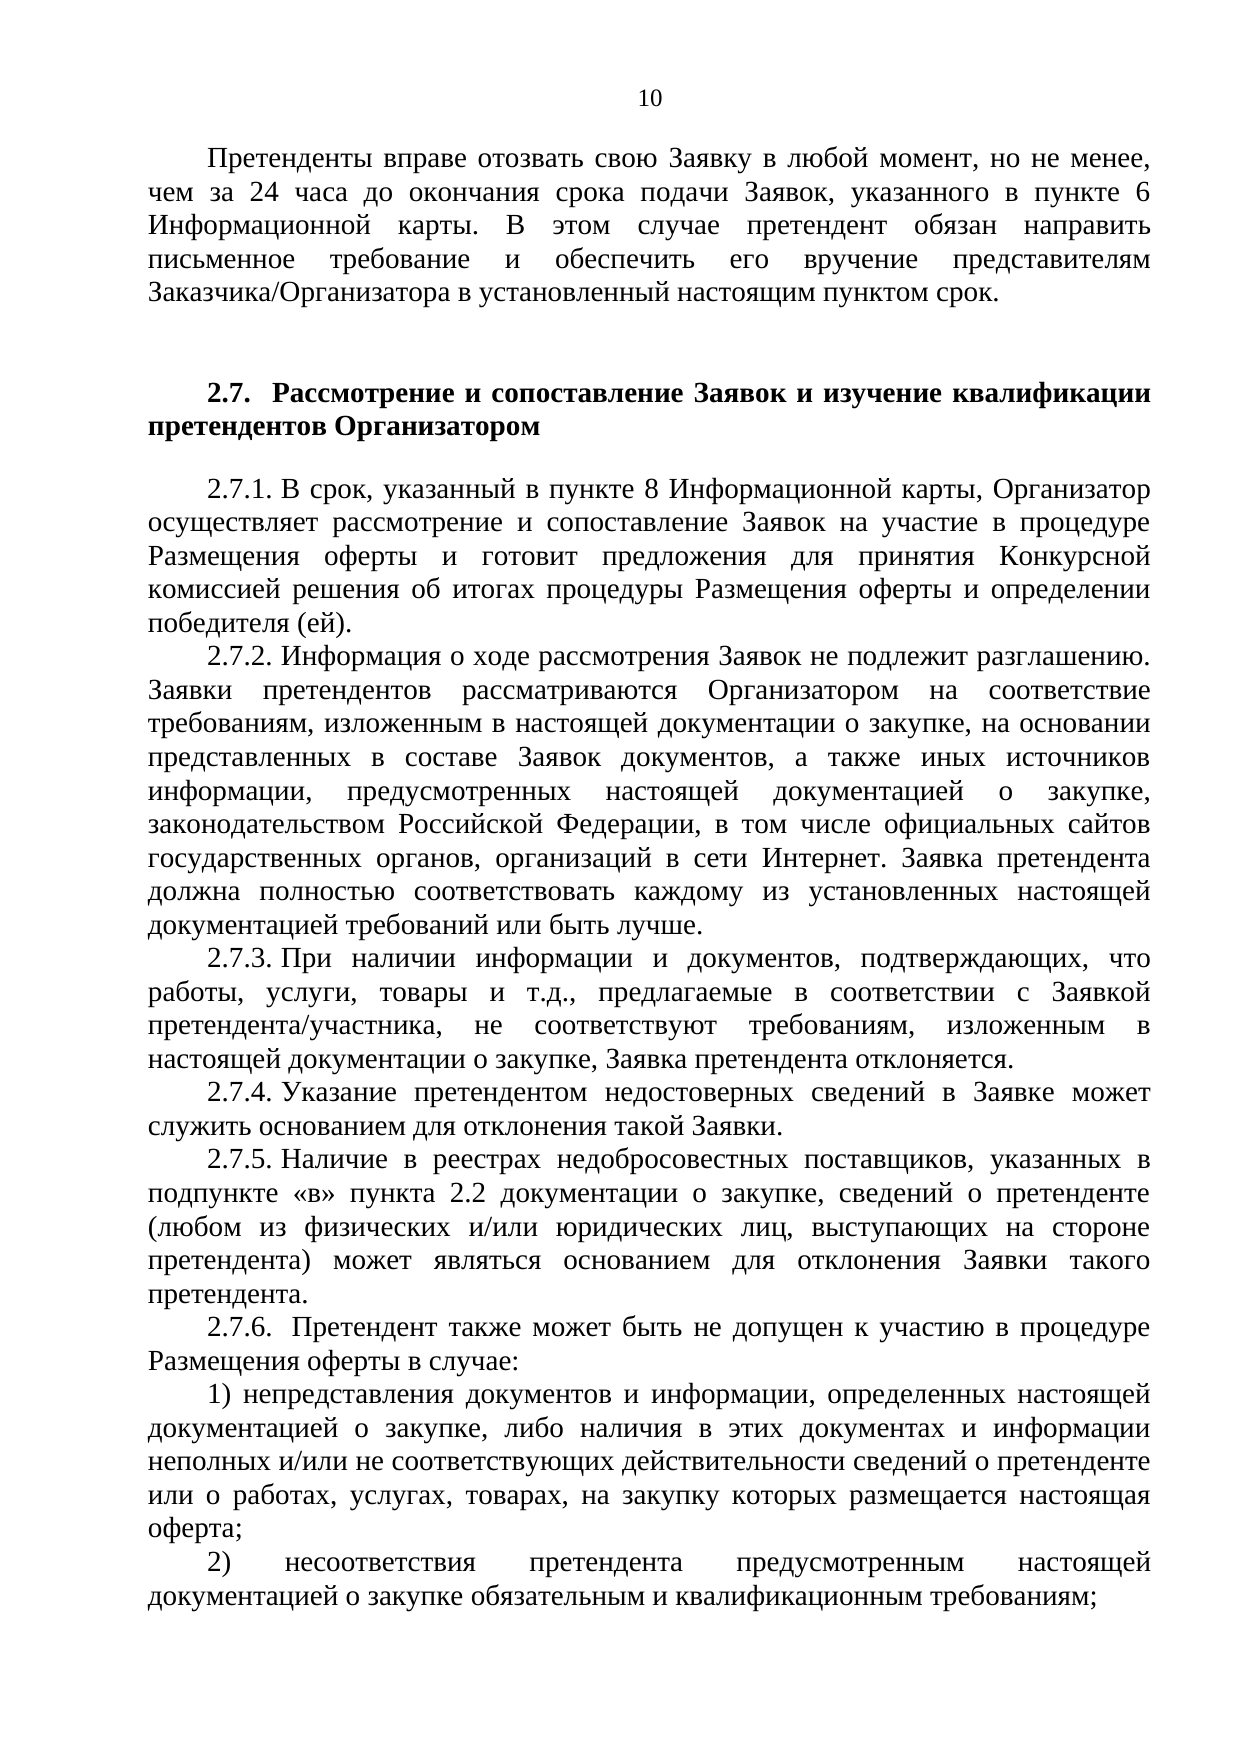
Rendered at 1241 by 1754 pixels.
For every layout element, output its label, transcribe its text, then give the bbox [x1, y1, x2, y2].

text 1) непредставления документов и информации, определенных настоящей документацией о закупке, либо наличия в этих документах и информации неполных и/или не соответствующих действительности сведений о претенденте или о работах, услугах, товарах, на закупку которых размещается настоящая оферта; [148, 1376, 1152, 1544]
list Претендент также может быть не допущен к участию в процедуре Размещения оферты в случае: [148, 1309, 1152, 1376]
text Претенденты вправе отозвать свою Заявку в любой момент, но не менее, чем за 24 часа до окончания срока подачи Заявок, указанного в пункте 6 Информационной карты. В этом случае претендент обязан направить письменное требование и обеспечить его вручение представителям Заказчика/Организатора в установленный настоящим пунктом срок. [148, 140, 1152, 308]
text 2) несоответствия претендента предусмотренным настоящей документацией о закупке обязательным и квалификационным требованиям; [148, 1544, 1152, 1611]
list Указание претендентом недостоверных сведений в Заявке может служить основанием для отклонения такой Заявки. [148, 1074, 1152, 1142]
list При наличии информации и документов, подтверждающих, что работы, услуги, товары и т.д., предлагаемые в соответствии с Заявкой претендента/участника, не соответствуют требованиям, изложенным в настоящей документации о закупке, Заявка претендента отклоняется. [148, 940, 1152, 1074]
subtitle Рассмотрение и сопоставление Заявок и изучение квалификации претендентов Организатором [148, 375, 1152, 442]
list В срок, указанный в пункте 8 Информационной карты, Организатор осуществляет рассмотрение и сопоставление Заявок на участие в процедуре Размещения оферты и готовит предложения для принятия Конкурсной комиссией решения об итогах процедуры Размещения оферты и определении победителя (ей). [148, 471, 1152, 638]
list Наличие в реестрах недобросовестных поставщиков, указанных в подпункте «в» пункта 2.2 документации о закупке, сведений о претенденте (любом из физических и/или юридических лиц, выступающих на стороне претендента) может являться основанием для отклонения Заявки такого претендента. [148, 1142, 1152, 1309]
list Информация о ходе рассмотрения Заявок не подлежит разглашению. Заявки претендентов рассматриваются Организатором на соответствие требованиям, изложенным в настоящей документации о закупке, на основании представленных в составе Заявок документов, а также иных источников информации, предусмотренных настоящей документацией о закупке, законодательством Российской Федерации, в том числе официальных сайтов государственных органов, организаций в сети Интернет. Заявка претендента должна полностью соответствовать каждому из установленных настоящей документацией требований или быть лучше. [148, 638, 1152, 940]
